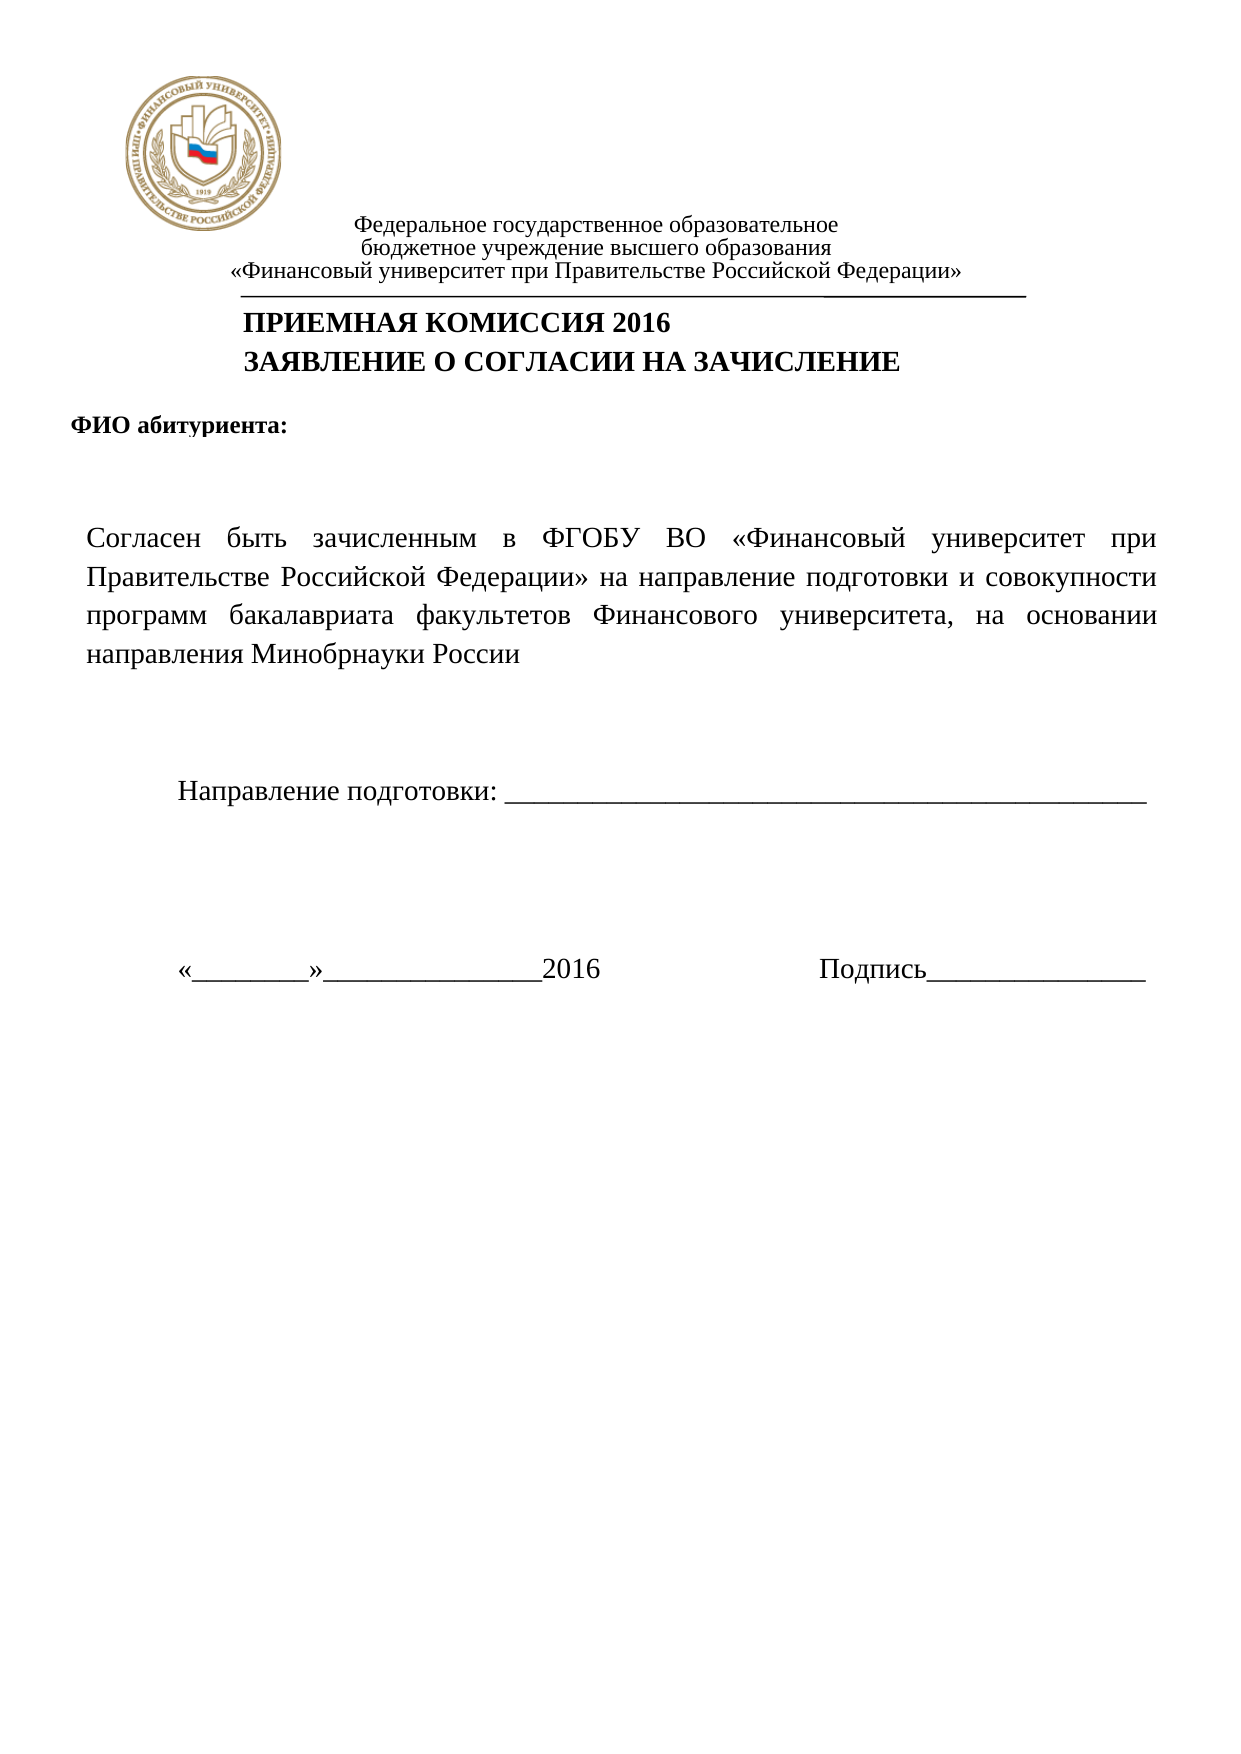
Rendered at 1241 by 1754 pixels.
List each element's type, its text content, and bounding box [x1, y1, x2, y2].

picture [125, 76, 282, 214]
text Направление подготовки: ____________________________________________ [177, 773, 1152, 807]
text ЗАЯВЛЕНИЕ О СОГЛАСИИ НА ЗАЧИСЛЕНИЕ [39, 344, 1153, 377]
text ПРИЕМНАЯ КОМИССИЯ 2016 [39, 305, 1153, 339]
text «________»_______________2016 Подпись_______________ [177, 951, 1152, 985]
text ФИО абитуриента: [39, 410, 1153, 436]
text бюджетное учреждение высшего образования [39, 237, 1153, 260]
text Федеральное государственное образовательное [39, 214, 1153, 237]
text Согласен быть зачисленным в ФГОБУ ВО «Финансовый университет при Правительстве Российской Федерации» на направление подготовки и совокупности программ бакалавриата факультетов Финансового университета, на основании направления Минобрнауки России [86, 520, 1158, 669]
text «Финансовый университет при Правительстве Российской Федерации» [39, 260, 1153, 283]
